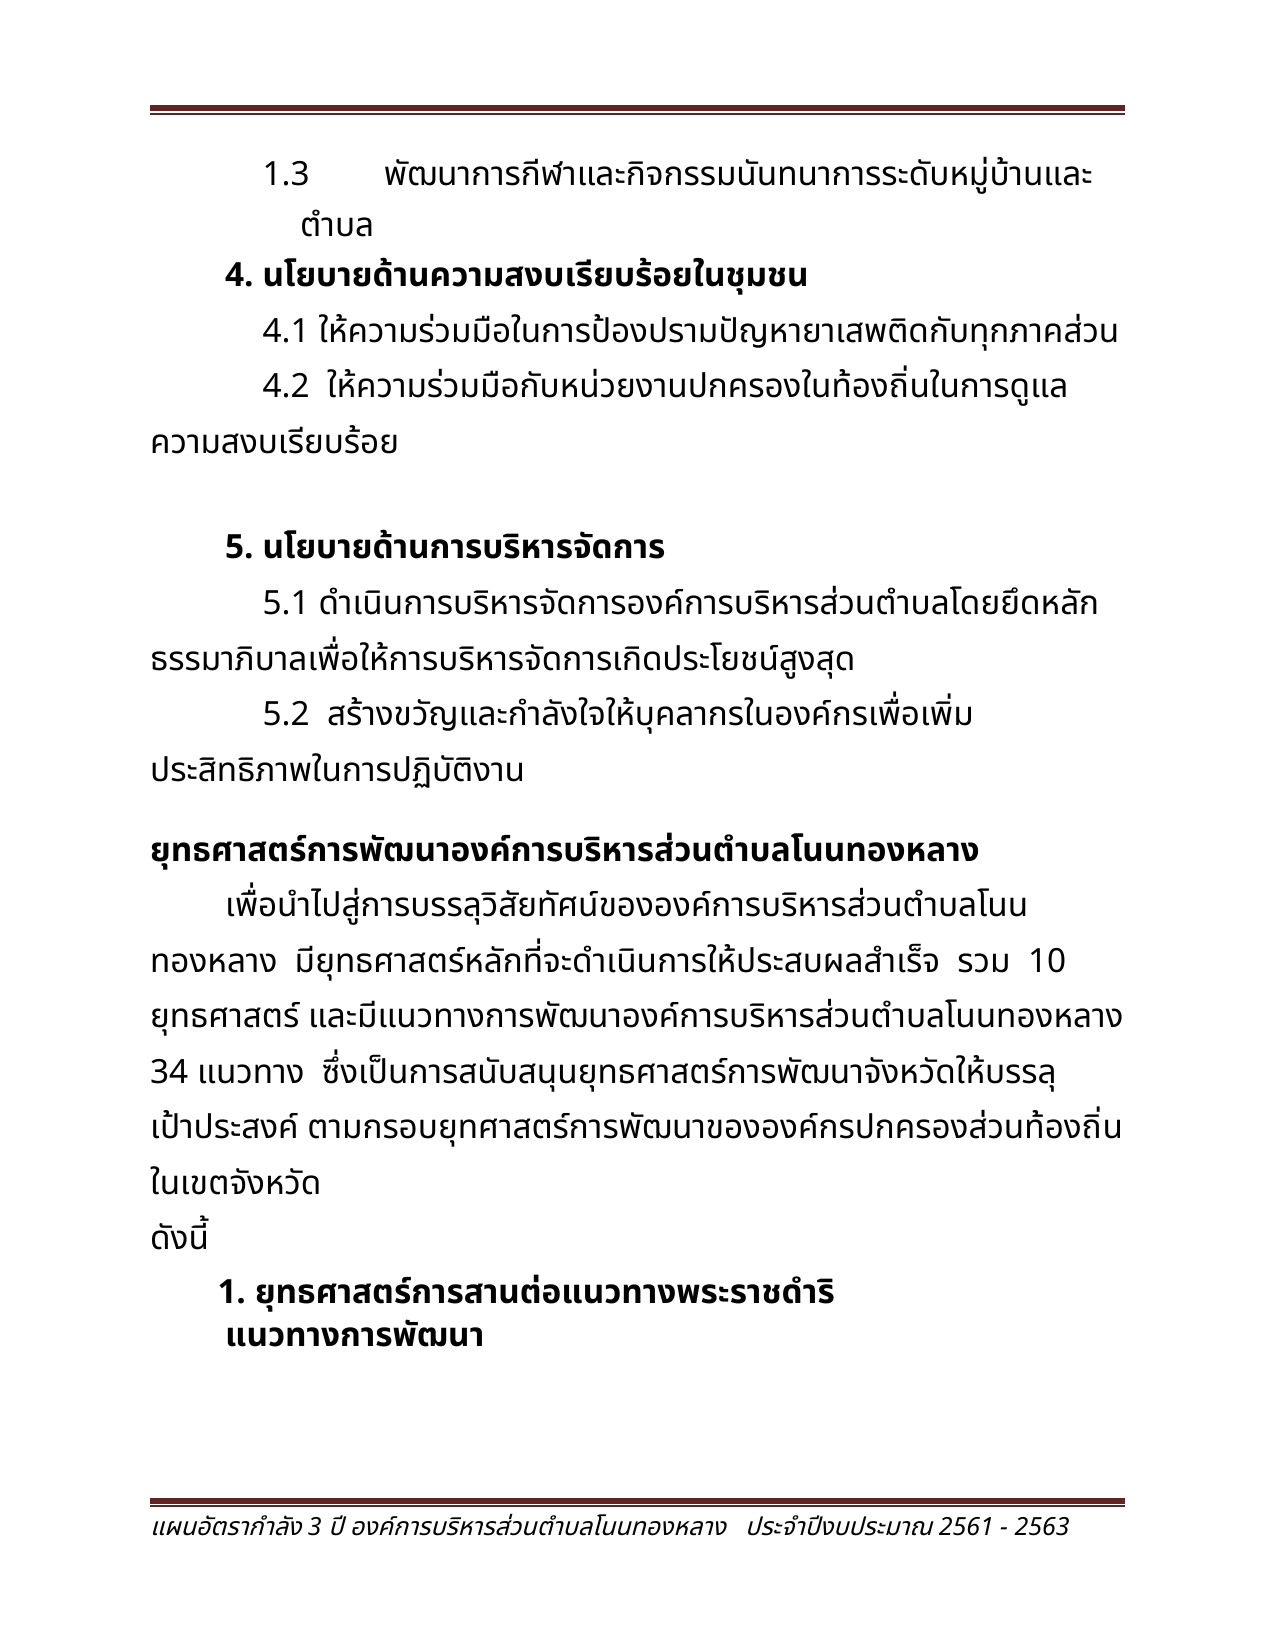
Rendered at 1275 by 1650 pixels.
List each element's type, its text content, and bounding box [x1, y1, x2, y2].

text 4. นโยบายด้านความสงบเรียบร้อยในชุมชน [150, 251, 1126, 302]
text 5.1 ดำเนินการบริหารจัดการองค์การบริหารส่วนตำบลโดยยึดหลักธรรมาภิบาลเพื่อให้การบริหารจัดการเกิดประโยชน์สูงสุด [150, 579, 1126, 685]
text เพื่อนำไปสู่การบรรลุวิสัยทัศน์ขององค์การบริหารส่วนตำบลโนนทองหลาง มียุทธศาสตร์หลักที่จะดำเนินการให้ประสบผลสำเร็จ รวม 10 ยุทธศาสตร์ และมีแนวทางการพัฒนาองค์การบริหารส่วนตำบลโนนทองหลาง 34 แนวทาง ซึ่งเป็นการสนับสนุนยุทธศาสตร์การพัฒนาจังหวัดให้บรรลุเป้าประสงค์ ตามกรอบยุทศาสตร์การพัฒนาขององค์กรปกครองส่วนท้องถิ่นในเขตจังหวัด [150, 881, 1125, 1209]
text 5. นโยบายด้านการบริหารจัดการ [150, 523, 1126, 574]
text ดังนี้ [150, 1214, 1125, 1265]
text ยุทธศาสตร์การพัฒนาองค์การบริหารส่วนตำบลโนนทองหลาง [150, 826, 1125, 876]
text 4.2 ให้ความร่วมมือกับหน่วยงานปกครองในท้องถิ่นในการดูแลความสงบเรียบร้อย [150, 362, 1126, 468]
text 5.2 สร้างขวัญและกำลังใจให้บุคลากรในองค์กรเพื่อเพิ่มประสิทธิภาพในการปฏิบัติงาน [150, 690, 1126, 796]
list พัฒนาการกีฬาและกิจกรรมนันทนาการระดับหมู่บ้านและตำบล [262, 150, 1126, 251]
text แนวทางการพัฒนา [150, 1311, 1125, 1362]
text 4.1 ให้ความร่วมมือในการป้องปรามปัญหายาเสพติดกับทุกภาคส่วน [150, 307, 1126, 357]
list ยุทธศาสตร์การสานต่อแนวทางพระราชดำริ [217, 1270, 1125, 1311]
